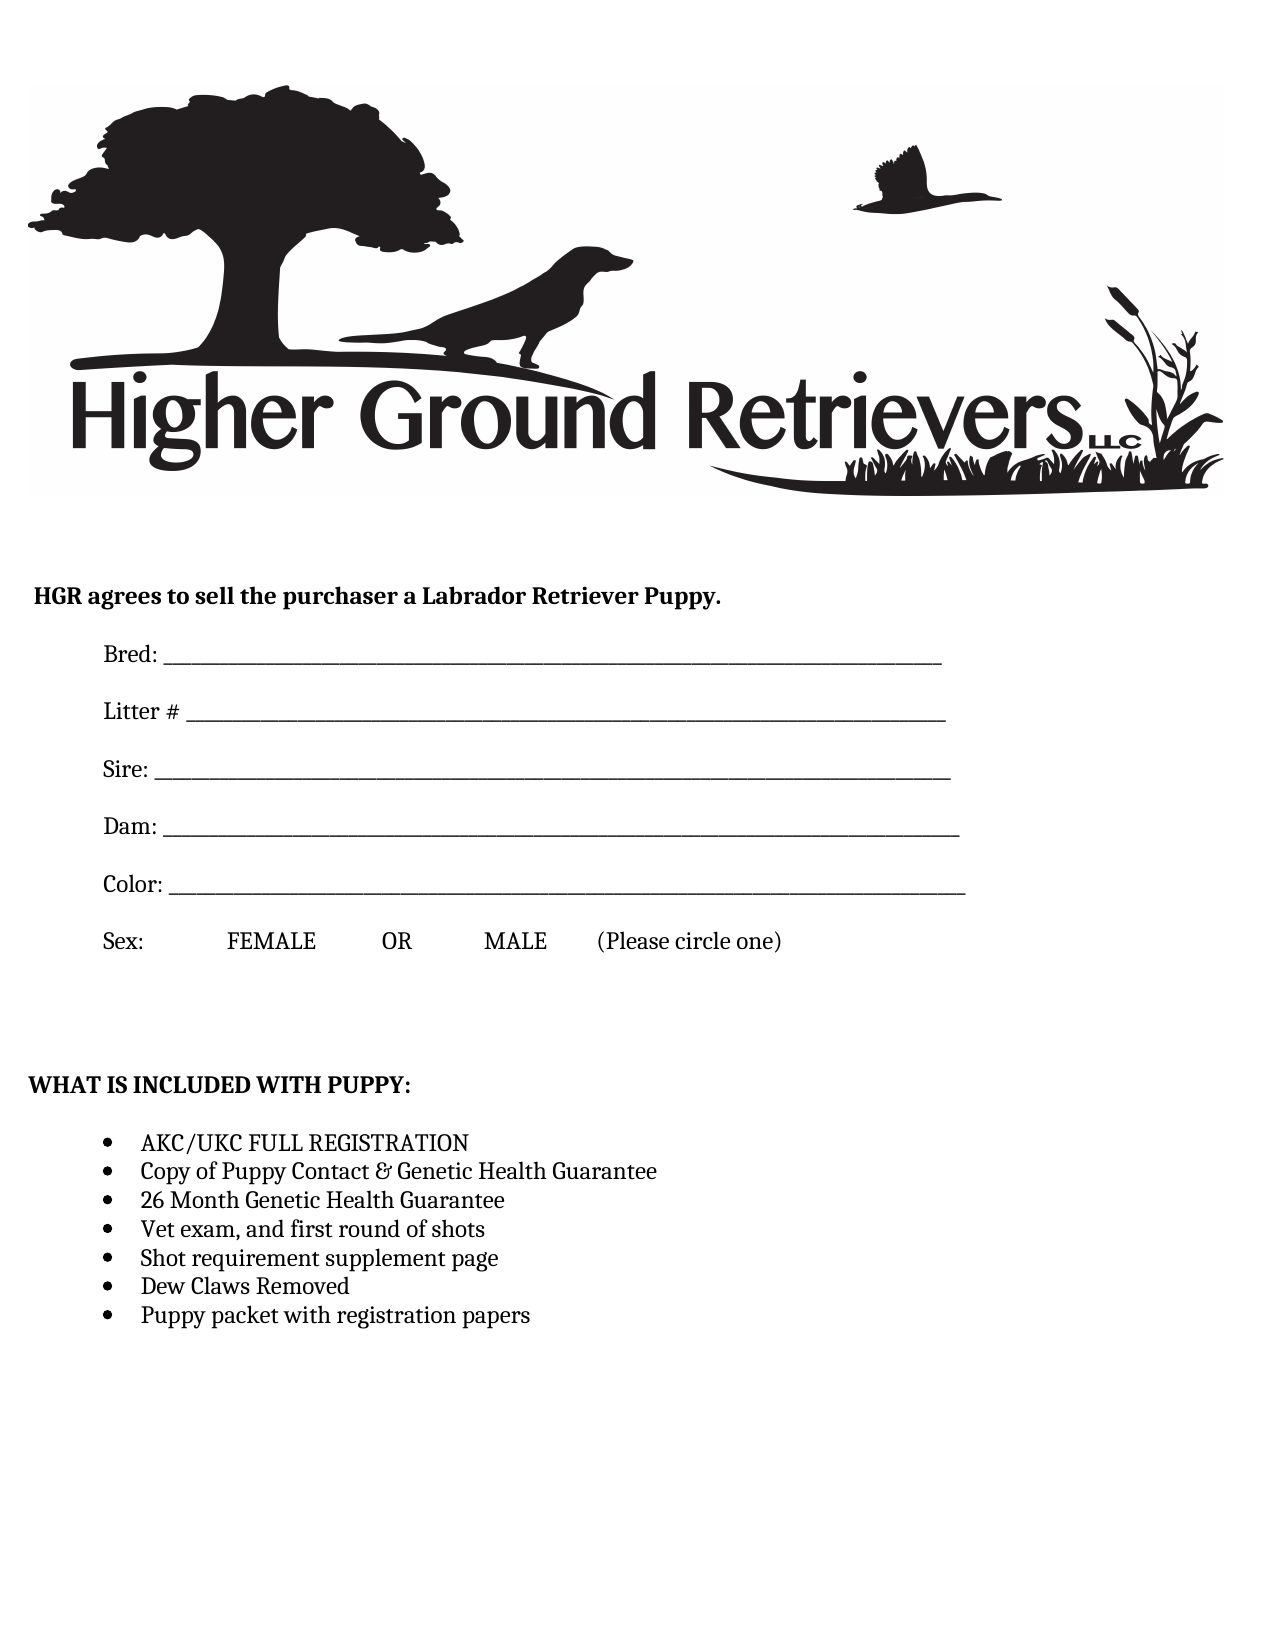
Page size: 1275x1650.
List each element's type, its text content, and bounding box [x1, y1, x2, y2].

list AKC/UKC FULL REGISTRATION [103, 1128, 1247, 1157]
text Sex: FEMALE OR MALE (Please circle one) [0, 927, 1247, 956]
picture [28, 85, 1224, 496]
list 26 Month Genetic Health Guarantee [103, 1186, 1247, 1215]
list Copy of Puppy Contact & Genetic Health Guarantee [103, 1157, 1247, 1186]
text Color: ______________________________________________________________________________________ [0, 870, 1247, 898]
text Dam: ______________________________________________________________________________________ [0, 812, 1247, 841]
text Bred: ____________________________________________________________________________________ [0, 640, 1247, 668]
text WHAT IS INCLUDED WITH PUPPY: [28, 1071, 1247, 1100]
text HGR agrees to sell the purchaser a Labrador Retriever Puppy. [0, 582, 1247, 611]
list Shot requirement supplement page [103, 1243, 1247, 1272]
list Vet exam, and first round of shots [103, 1215, 1247, 1243]
text Sire: ______________________________________________________________________________________ [0, 755, 1247, 783]
list Puppy packet with registration papers [103, 1301, 1247, 1330]
text Litter # __________________________________________________________________________________ [0, 697, 1247, 726]
list Dew Claws Removed [103, 1272, 1247, 1301]
